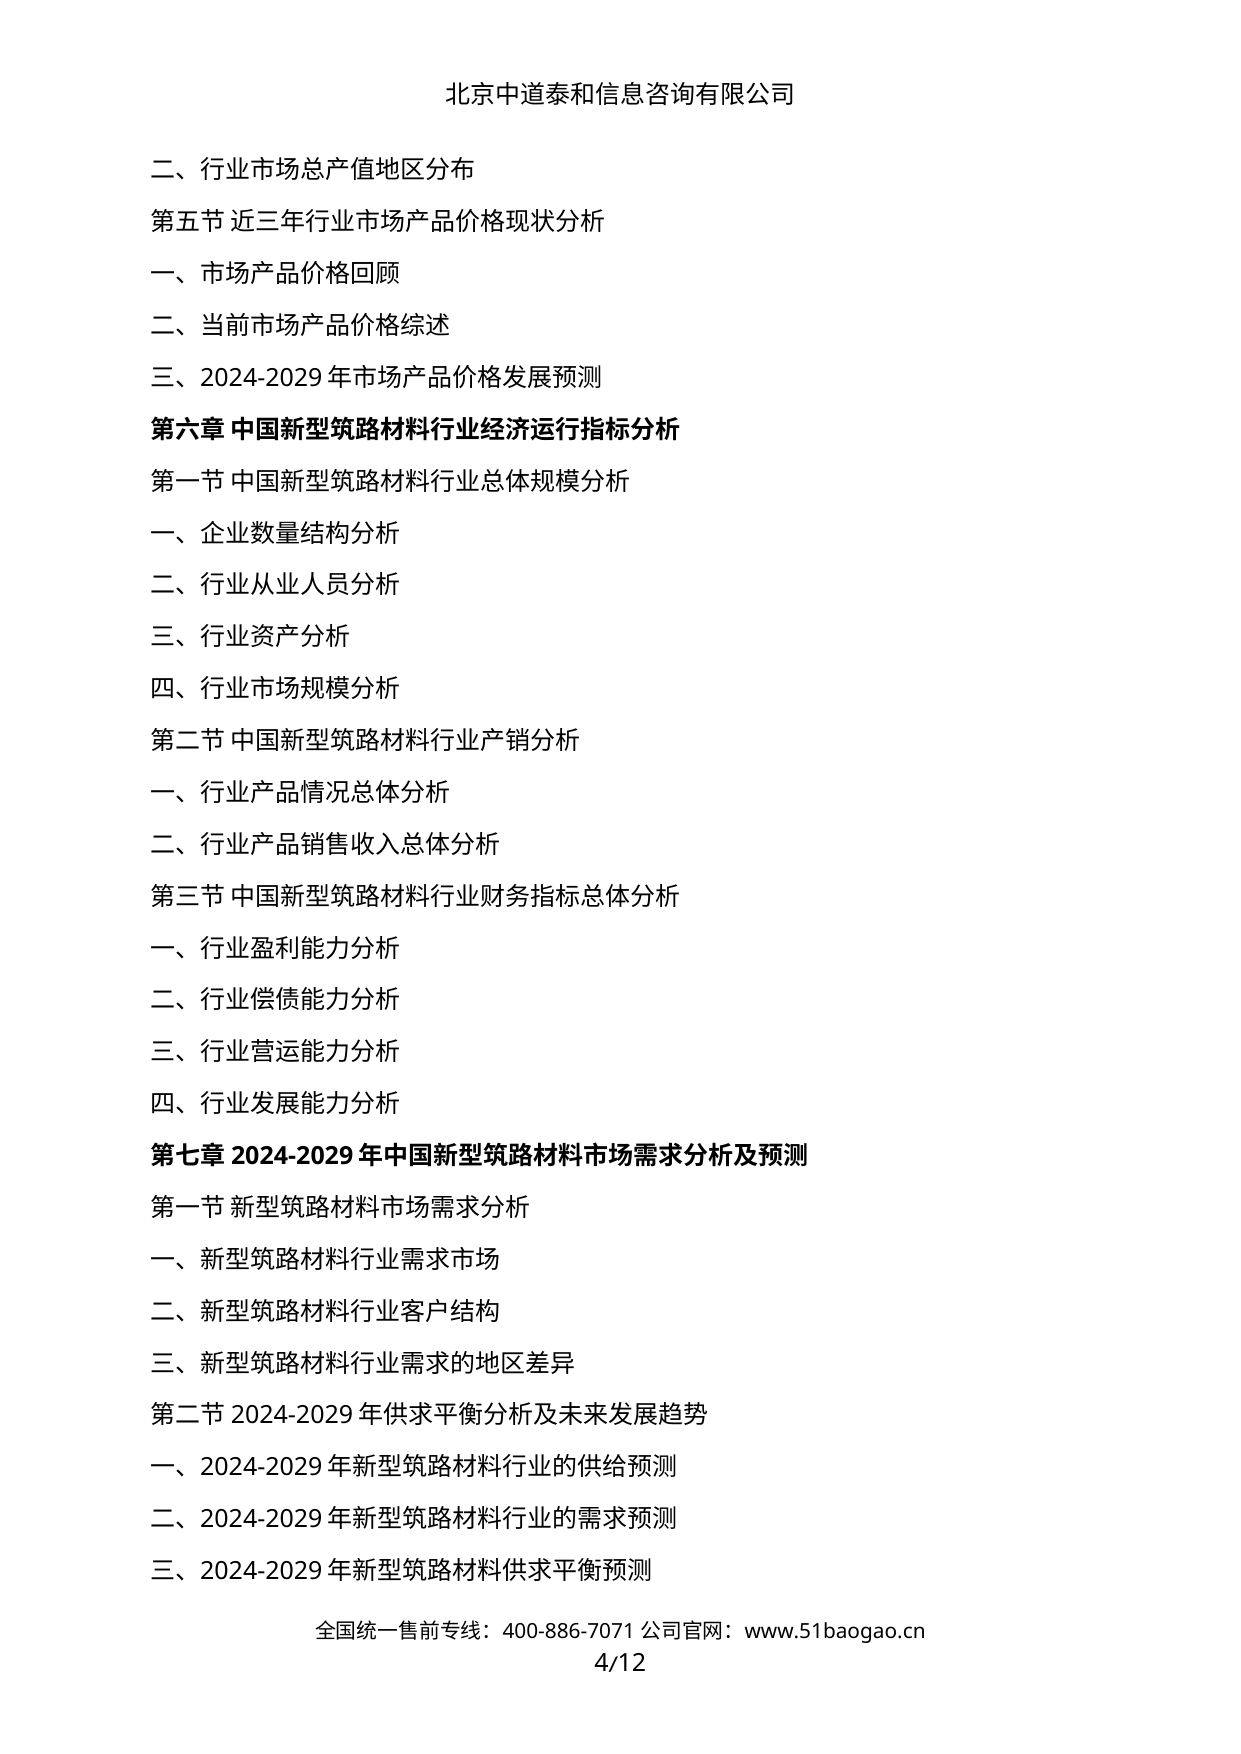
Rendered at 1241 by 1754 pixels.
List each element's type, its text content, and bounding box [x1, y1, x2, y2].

text 一、企业数量结构分析 [150, 513, 1090, 549]
text 三、2024-2029年市场产品价格发展预测 [150, 357, 1090, 394]
text 二、行业市场总产值地区分布 [150, 150, 1090, 186]
text 第三节 中国新型筑路材料行业财务指标总体分析 [150, 876, 1090, 912]
text 第六章 中国新型筑路材料行业经济运行指标分析 [150, 409, 1090, 446]
text 四、行业发展能力分析 [150, 1084, 1090, 1120]
text 三、2024-2029年新型筑路材料供求平衡预测 [150, 1551, 1090, 1587]
text 第二节 中国新型筑路材料行业产销分析 [150, 721, 1090, 757]
text 一、行业产品情况总体分析 [150, 772, 1090, 809]
text 二、2024-2029年新型筑路材料行业的需求预测 [150, 1499, 1090, 1535]
text 三、行业营运能力分析 [150, 1032, 1090, 1068]
text 二、行业产品销售收入总体分析 [150, 824, 1090, 861]
text 二、当前市场产品价格综述 [150, 306, 1090, 342]
text 第二节 2024-2029年供求平衡分析及未来发展趋势 [150, 1395, 1090, 1431]
text 四、行业市场规模分析 [150, 669, 1090, 705]
text 二、行业从业人员分析 [150, 565, 1090, 601]
text 三、新型筑路材料行业需求的地区差异 [150, 1343, 1090, 1379]
text 一、市场产品价格回顾 [150, 254, 1090, 290]
text 一、2024-2029年新型筑路材料行业的供给预测 [150, 1447, 1090, 1483]
text 第七章 2024-2029年中国新型筑路材料市场需求分析及预测 [150, 1136, 1090, 1172]
text 第一节 新型筑路材料市场需求分析 [150, 1187, 1090, 1224]
text 一、行业盈利能力分析 [150, 928, 1090, 964]
text 三、行业资产分析 [150, 617, 1090, 653]
text 二、新型筑路材料行业客户结构 [150, 1291, 1090, 1327]
text 第五节 近三年行业市场产品价格现状分析 [150, 202, 1090, 238]
text 二、行业偿债能力分析 [150, 980, 1090, 1016]
text 一、新型筑路材料行业需求市场 [150, 1239, 1090, 1276]
text 第一节 中国新型筑路材料行业总体规模分析 [150, 461, 1090, 497]
